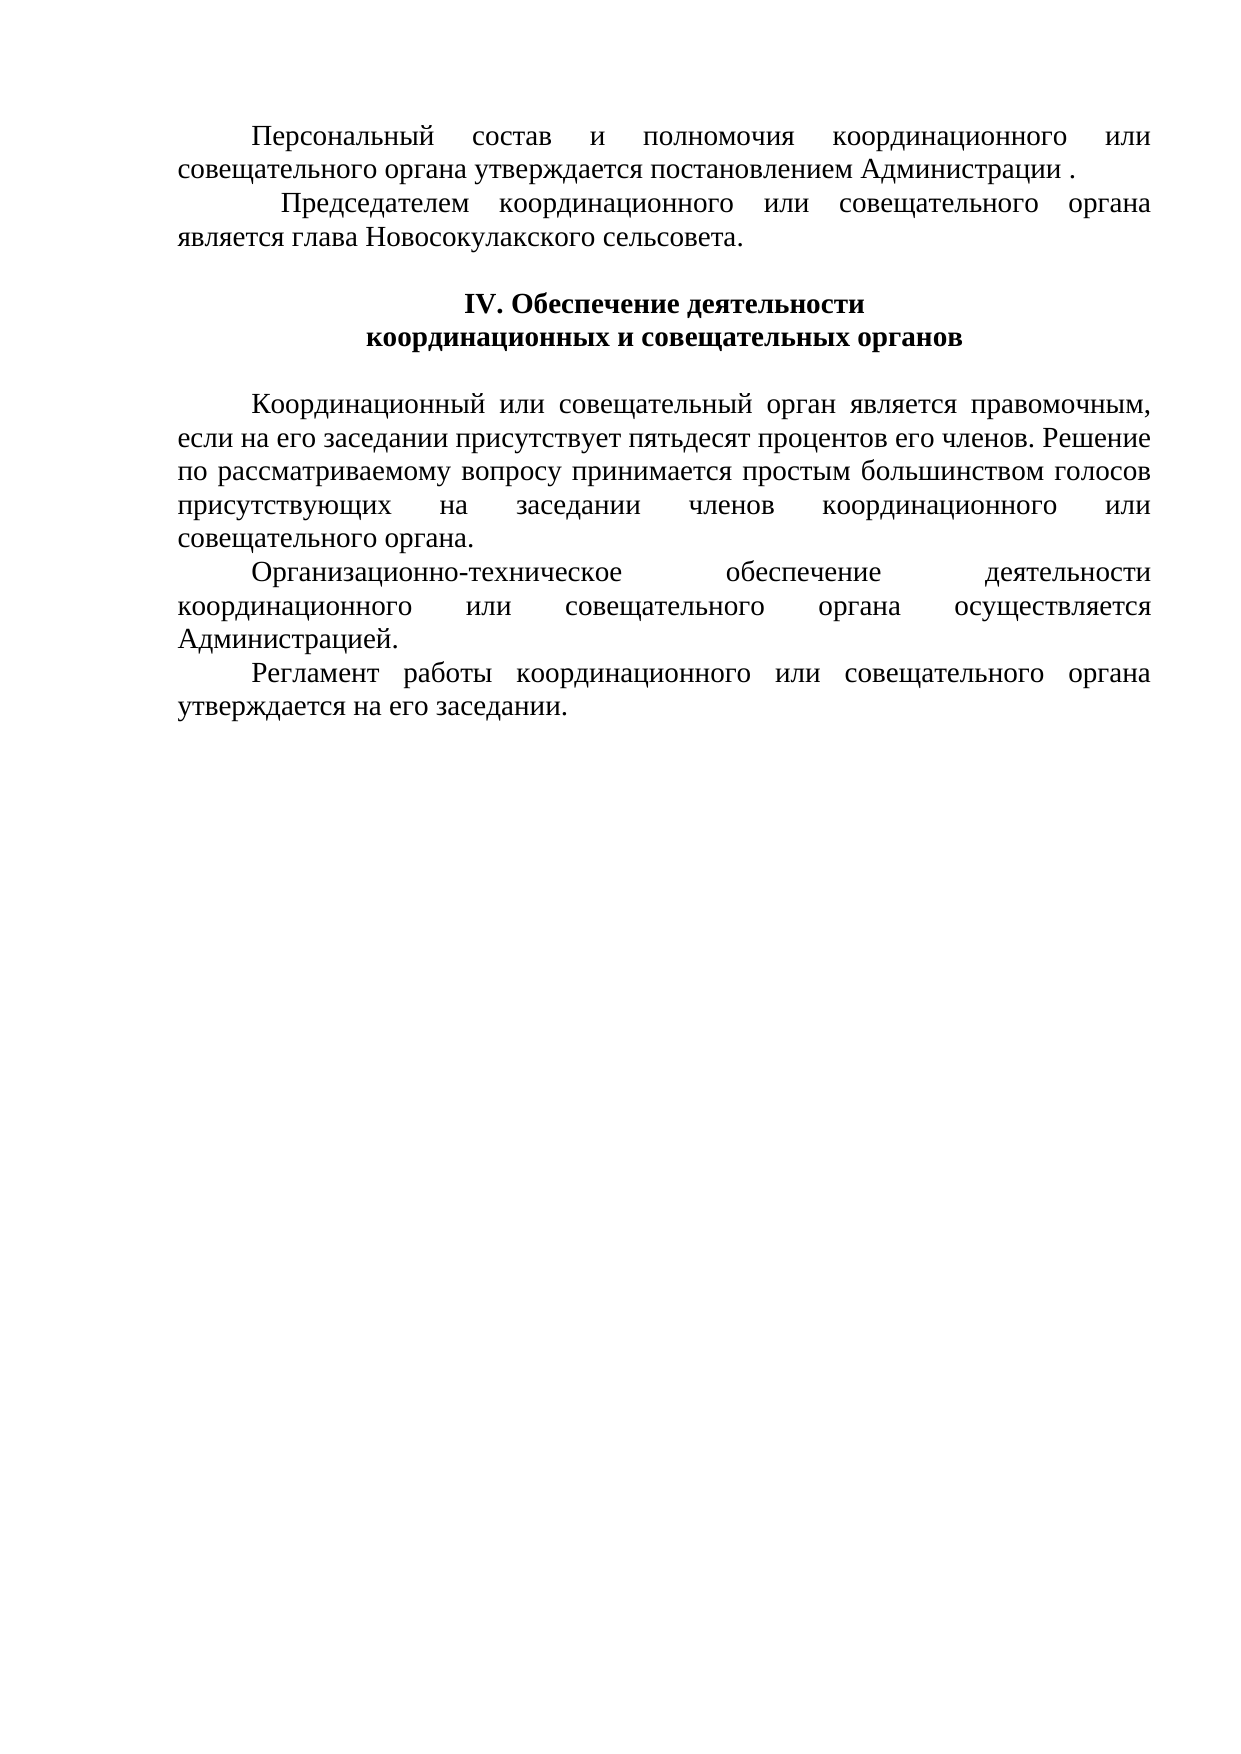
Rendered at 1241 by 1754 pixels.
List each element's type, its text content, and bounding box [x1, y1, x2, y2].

text координационных и совещательных органов [177, 319, 1152, 353]
text Организационно-техническое обеспечение деятельности координационного или совещательного органа осуществляется Администрацией. [177, 554, 1152, 655]
text IV. Обеспечение деятельности [177, 286, 1152, 319]
text Председателем координационного или совещательного органа является глава Новосокулакского сельсовета. [177, 185, 1152, 252]
text Персональный состав и полномочия координационного или совещательного органа утверждается постановлением Администрации . [177, 118, 1152, 185]
text Координационный или совещательный орган является правомочным, если на его заседании присутствует пятьдесят процентов его членов. Решение по рассматриваемому вопросу принимается простым большинством голосов присутствующих на заседании членов координационного или совещательного органа. [177, 386, 1152, 554]
text Регламент работы координационного или совещательного органа утверждается на его заседании. [177, 655, 1152, 722]
